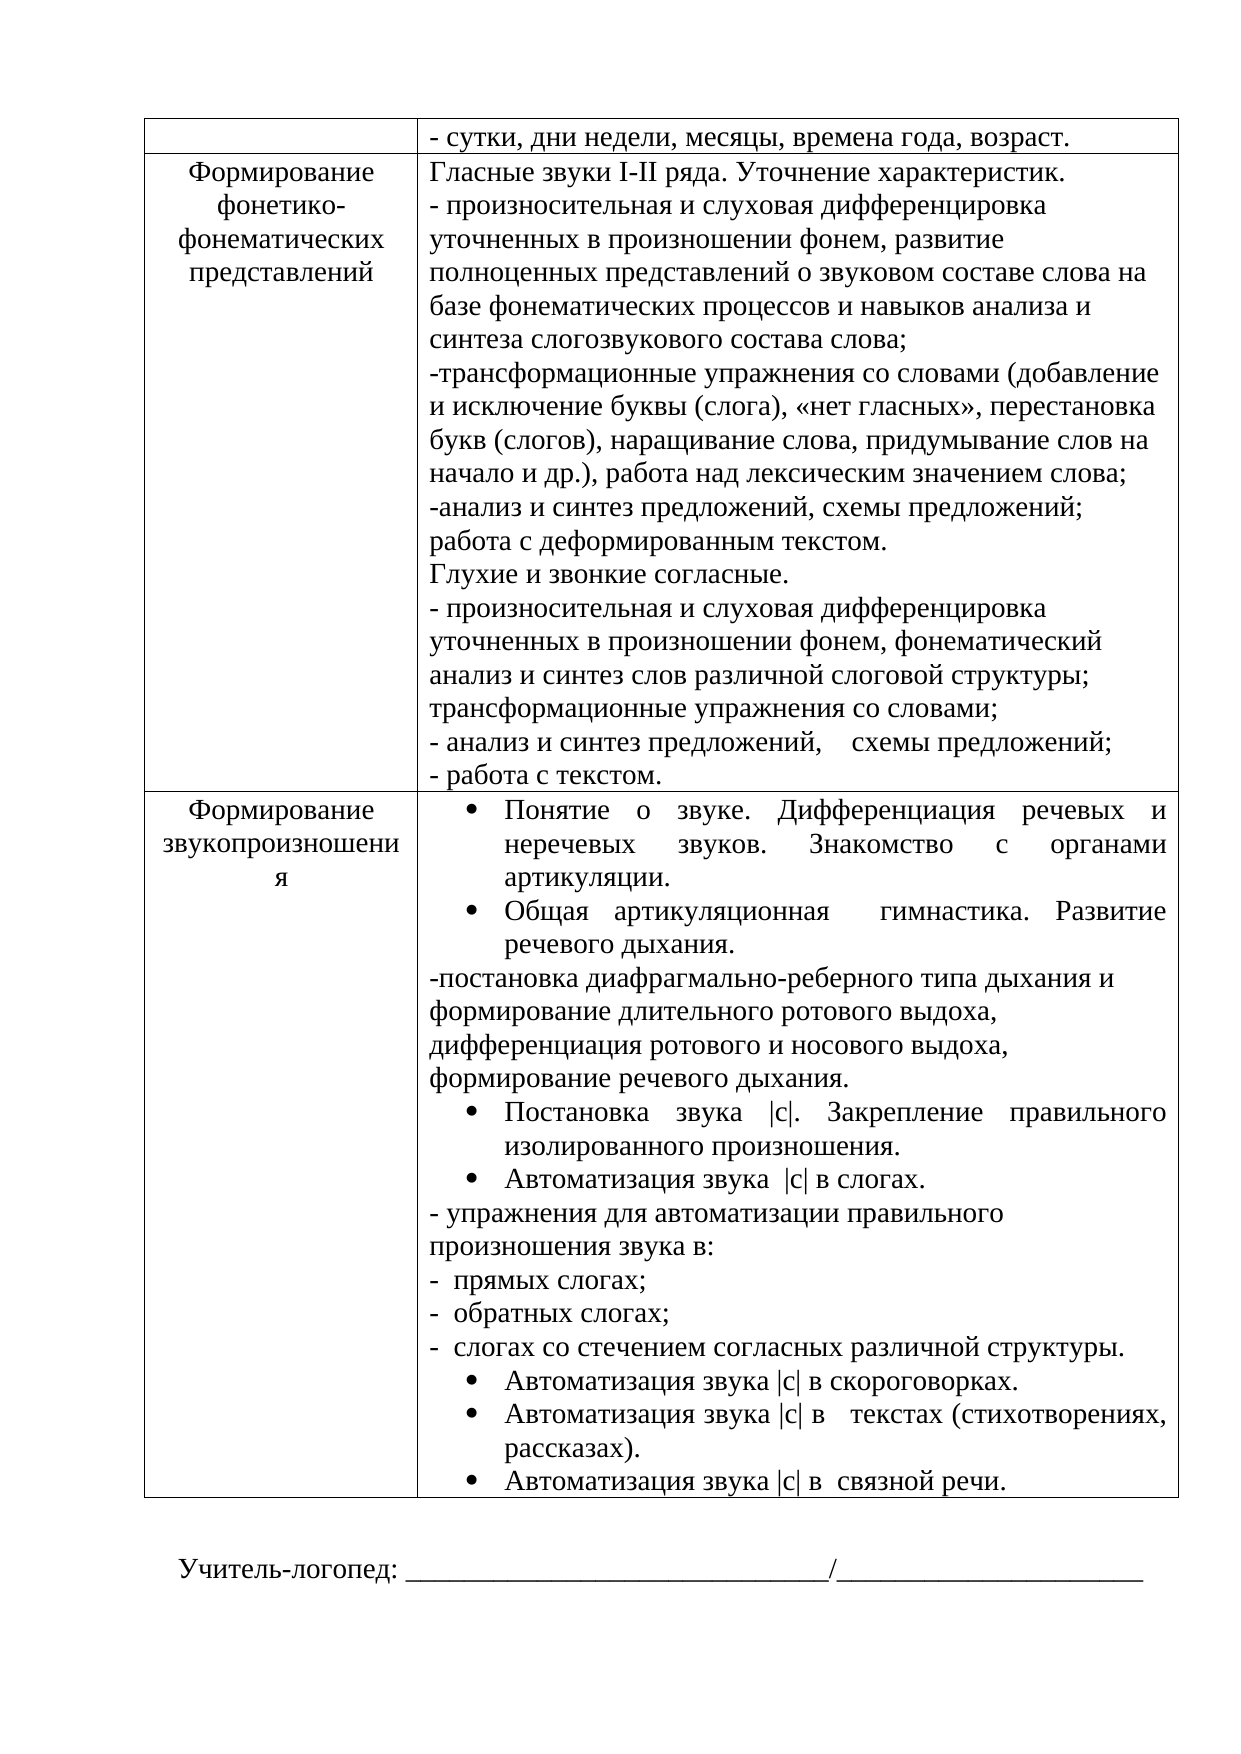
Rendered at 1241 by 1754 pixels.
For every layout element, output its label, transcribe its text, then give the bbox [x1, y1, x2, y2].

table_cell Формирование звукопроизношения [145, 792, 417, 1497]
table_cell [145, 119, 417, 153]
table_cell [418, 119, 1178, 153]
table_cell Понятие о звуке. Дифференциация речевых и неречевых звуков. Знакомство с органами артикуляции. Общая артикуляционная гимнастика. Развитие речевого дыхания. -постановка диафрагмально-реберного типа дыхания и формирование длительного ротового выдоха, дифференциация ротового и носового выдоха, формирование речевого дыхания. Постановка звука |c|. Закрепление правильного изолированного произношения. Автоматизация звука |c| в слогах. - упражнения для автоматизации правильного произношения звука в: - прямых слогах; - обратных слогах; - слогах со стечением согласных различной структуры. Автоматизация звука |c| в скороговорках. Автоматизация звука |c| в текстах (стихотворениях, рассказах). Автоматизация звука |c| в связной речи. [418, 792, 1178, 1497]
text Учитель-логопед: _____________________________/_____________________ [177, 1551, 1152, 1585]
table_cell Гласные звуки I-II ряда. Уточнение характеристик. - произносительная и слуховая дифференцировка уточненных в произношении фонем, развитие полноценных представлений о звуковом составе слова на базе фонематических процессов и навыков анализа и синтеза слогозвукового состава слова; -трансформационные упражнения со словами (добавление и исключение буквы (слога), «нет гласных», перестановка букв (слогов), наращивание слова, придумывание слов на начало и др.), работа над лексическим значением слова; -анализ и синтез предложений, схемы предложений; работа с деформированным текстом. Глухие и звонкие согласные. - произносительная и слуховая дифференцировка уточненных в произношении фонем, фонематический анализ и синтез слов различной слоговой структуры; трансформационные упражнения со словами; - анализ и синтез предложений, схемы предложений; - работа с текстом. [418, 154, 1178, 791]
table_cell Формирование фонетико-фонематических представлений [145, 154, 417, 791]
